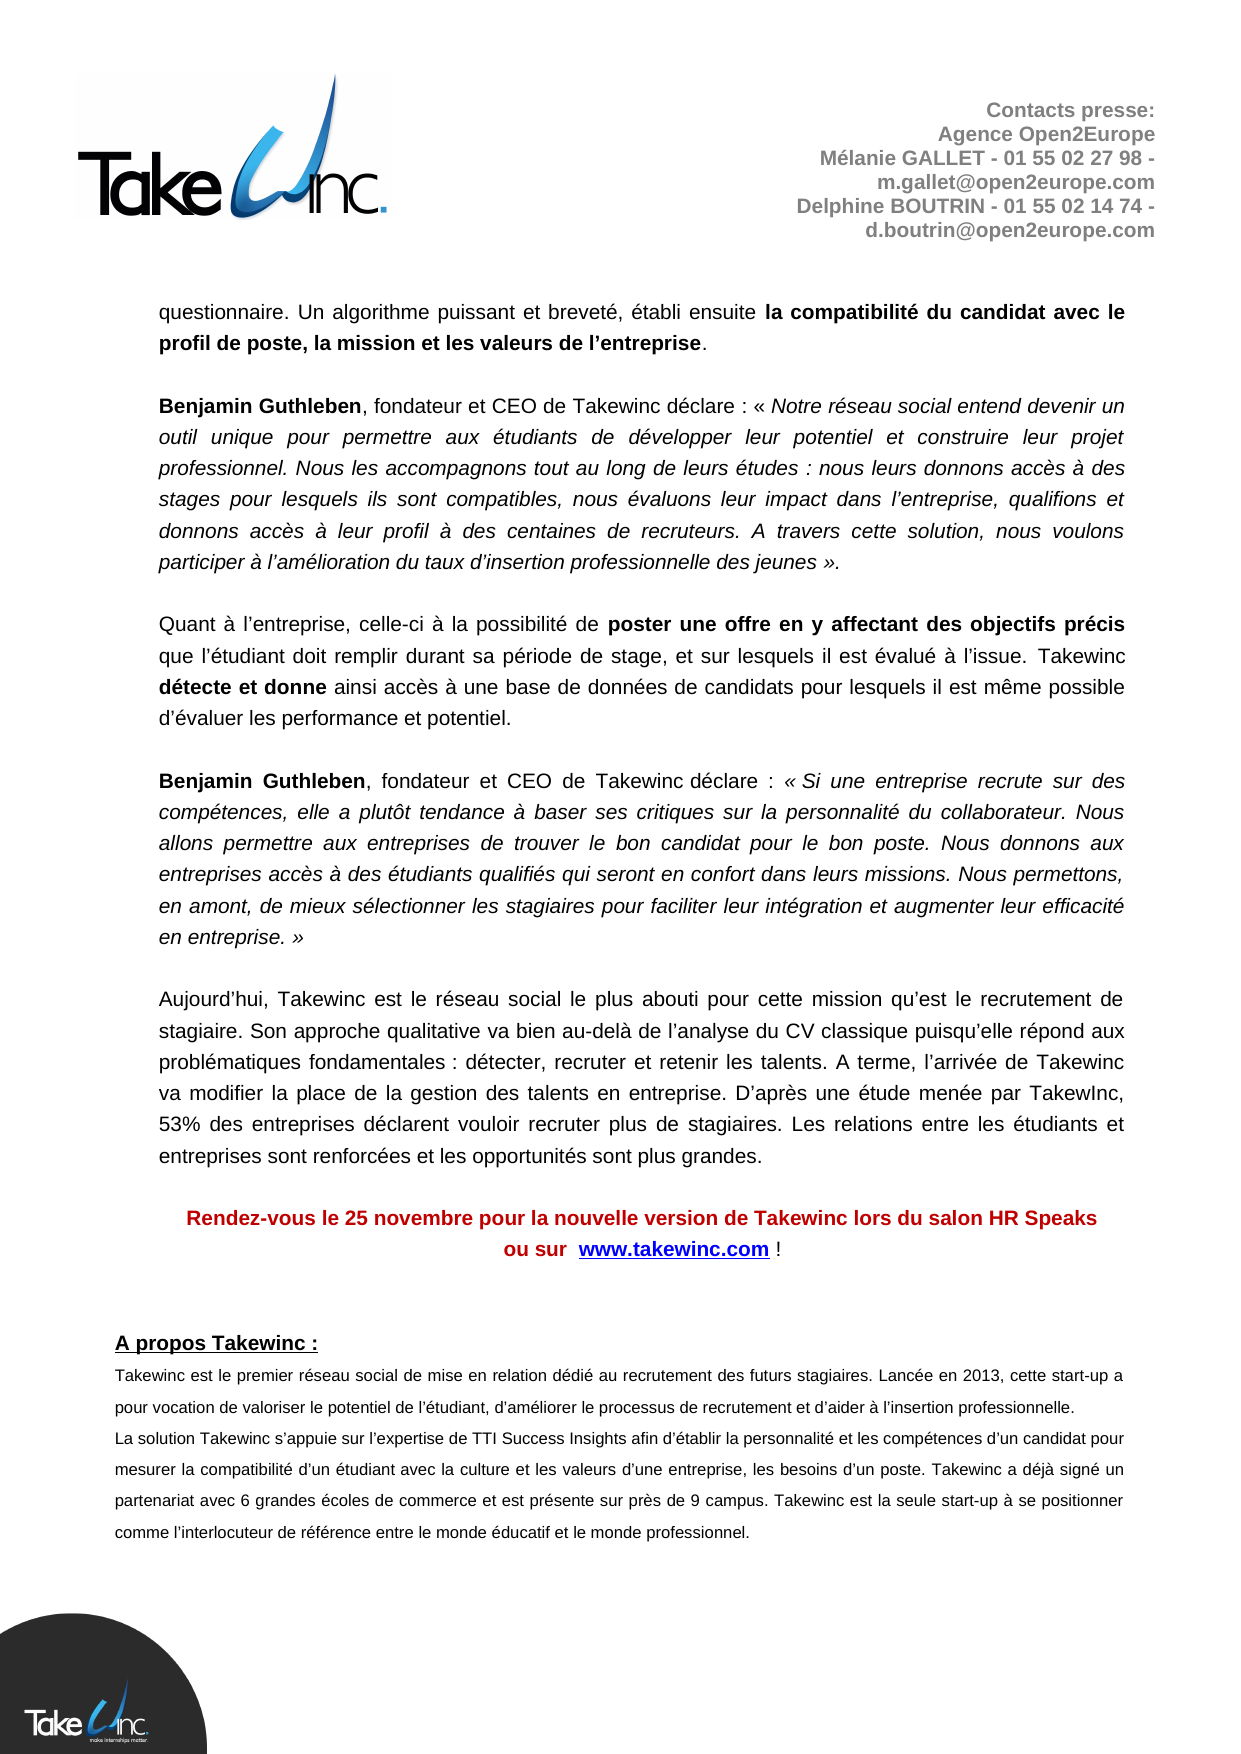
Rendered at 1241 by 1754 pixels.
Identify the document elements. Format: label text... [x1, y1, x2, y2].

table_cell Rendez-vous le 25 novembre pour la nouvelle version de Takewinc lors du salon HR Speaks ou sur www.takewinc.com ! [103, 1169, 1137, 1294]
picture [0, 1597, 250, 1754]
table_cell A propos Takewinc : Takewinc est le premier réseau social de mise en relation dédié au recrutement des futurs stagiaires. Lancée en 2013, cette start-up a pour vocation de valoriser le potentiel de l’étudiant, d’améliorer le processus de recrutement et d’aider à l’insertion professionnelle. La solution Takewinc s’appuie sur l’expertise de TTI Success Insights afin d’établir la personnalité et les compétences d’un candidat pour mesurer la compatibilité d’un étudiant avec la culture et les valeurs d’une entreprise, les besoins d’un poste. Takewinc a déjà signé un partenariat avec 6 grandes écoles de commerce et est présente sur près de 9 campus. Takewinc est la seule start-up à se positionner comme l’interlocuteur de référence entre le monde éducatif et le monde professionnel. [103, 1294, 1137, 1544]
picture [73, 73, 394, 220]
table_cell Quant à l’entreprise, celle-ci à la possibilité de poster une offre en y affectant des objectifs précis que l’étudiant doit remplir durant sa période de stage, et sur lesquels il est évalué à l’issue. Takewinc détecte et donne ainsi accès à une base de données de candidats pour lesquels il est même possible d’évaluer les performance et potentiel. Benjamin Guthleben, fondateur et CEO de Takewinc déclare : « Si une entreprise recrute sur des compétences, elle a plutôt tendance à baser ses critiques sur la personnalité du collaborateur. Nous allons permettre aux entreprises de trouver le bon candidat pour le bon poste. Nous donnons aux entreprises accès à des étudiants qualifiés qui seront en confort dans leurs missions. Nous permettons, en amont, de mieux sélectionner les stagiaires pour faciliter leur intégration et augmenter leur efficacité en entreprise. » [103, 607, 1137, 982]
table_cell Aujourd’hui, Takewinc est le réseau social le plus abouti pour cette mission qu’est le recrutement de stagiaire. Son approche qualitative va bien au-delà de l’analyse du CV classique puisqu’elle répond aux problématiques fondamentales : détecter, recruter et retenir les talents. A terme, l’arrivée de Takewinc va modifier la place de la gestion des talents en entreprise. D’après une étude menée par TakewInc, 53% des entreprises déclarent vouloir recruter plus de stagiaires. Les relations entre les étudiants et entreprises sont renforcées et les opportunités sont plus grandes. [103, 982, 1137, 1169]
